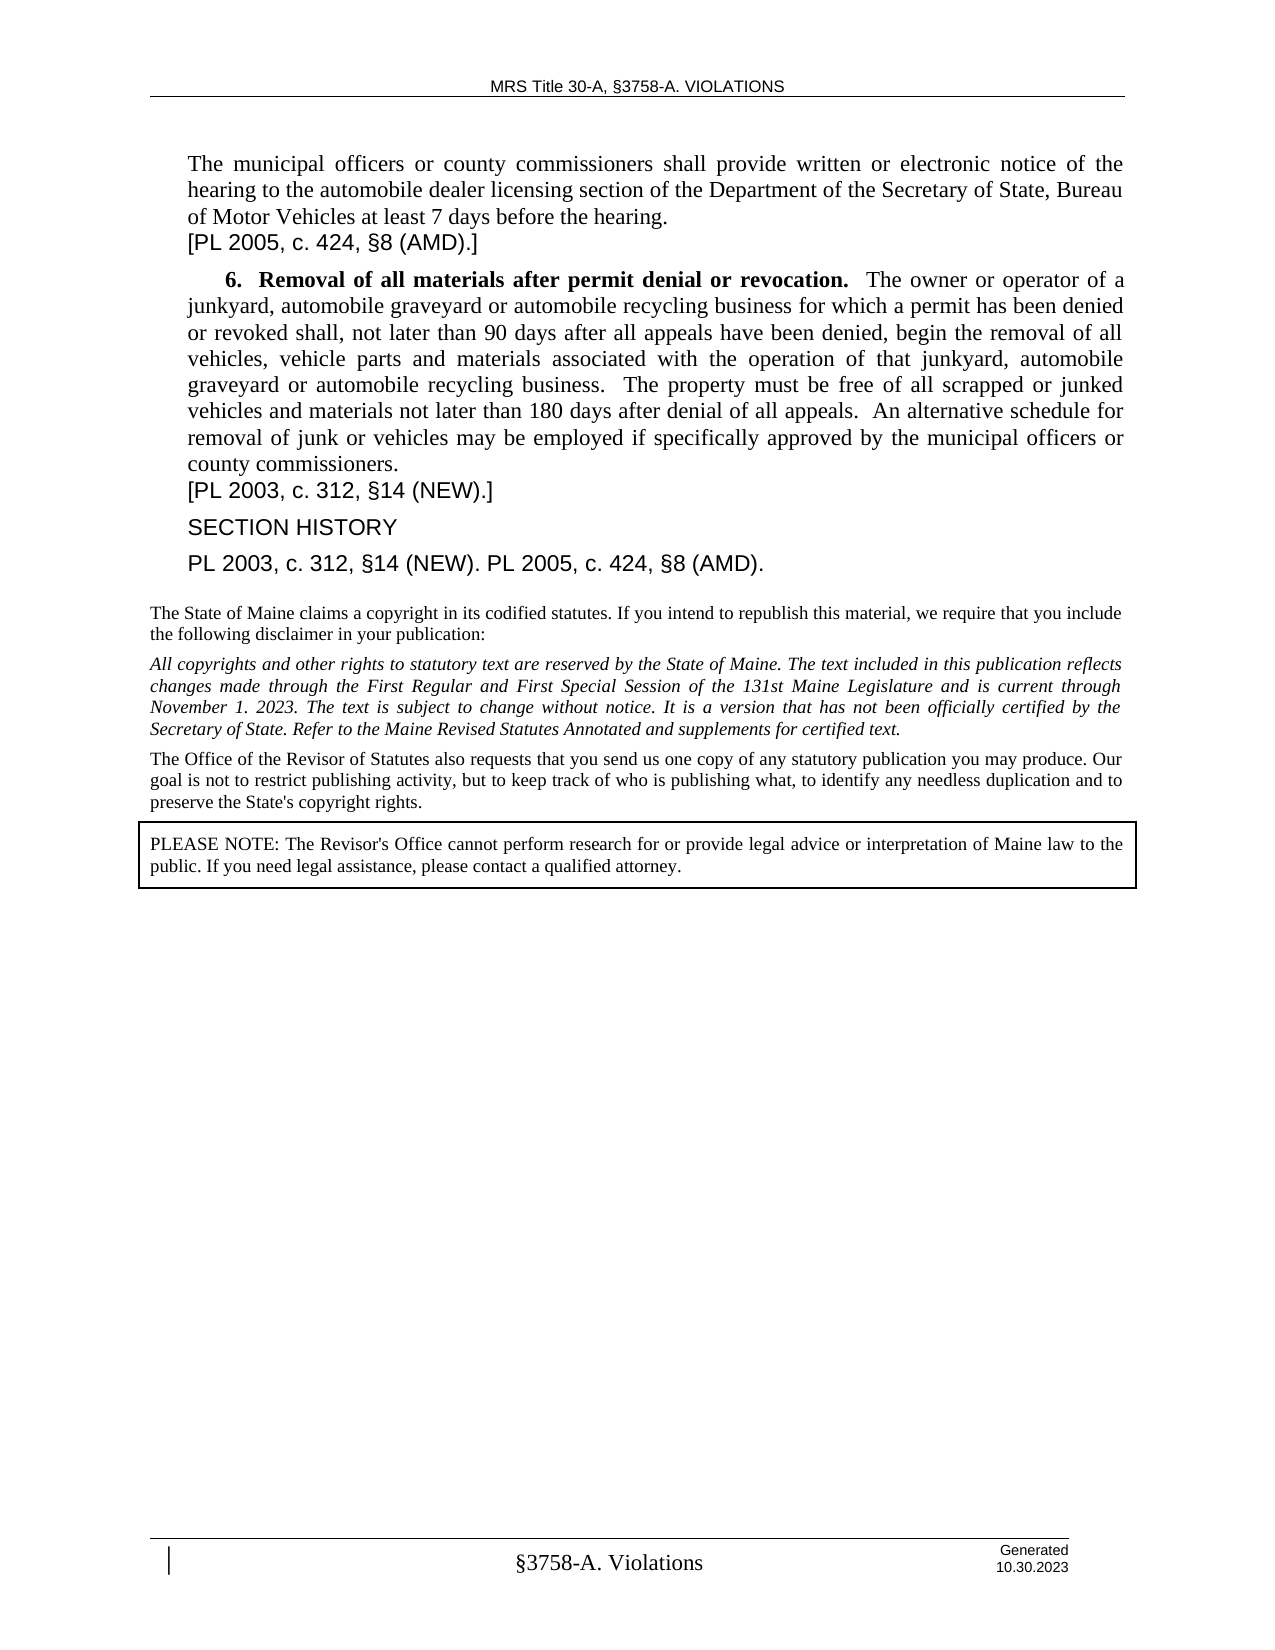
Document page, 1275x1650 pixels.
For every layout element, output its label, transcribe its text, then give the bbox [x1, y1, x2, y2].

text The Office of the Revisor of Statutes also requests that you send us one copy of any statutory publication you may produce. Our goal is not to restrict publishing activity, but to keep track of who is publishing what, to identify any needless duplication and to preserve the State's copyright rights. [150, 748, 1125, 812]
text PL 2003, c. 312, §14 (NEW). PL 2005, c. 424, §8 (AMD). [187, 550, 1125, 577]
text 6. Removal of all materials after permit denial or revocation. The owner or operator of a junkyard, automobile graveyard or automobile recycling business for which a permit has been denied or revoked shall, not later than 90 days after all appeals have been denied, begin the removal of all vehicles, vehicle parts and materials associated with the operation of that junkyard, automobile graveyard or automobile recycling business. The property must be free of all scrapped or junked vehicles and materials not later than 180 days after denial of all appeals. An alternative schedule for removal of junk or vehicles may be employed if specifically approved by the municipal officers or county commissioners. [187, 266, 1125, 477]
text All copyrights and other rights to statutory text are reserved by the State of Maine. The text included in this publication reflects changes made through the First Regular and First Special Session of the 131st Maine Legislature and is current through November 1. 2023 . The text is subject to change without notice. It is a version that has not been officially certified by the Secretary of State. Refer to the Maine Revised Statutes Annotated and supplements for certified text. [150, 653, 1125, 739]
text [PL 2005, c. 424, §8 (AMD).] [187, 229, 1125, 255]
text SECTION HISTORY [187, 513, 1125, 540]
text The State of Maine claims a copyright in its codified statutes. If you intend to republish this material, we require that you include the following disclaimer in your publication: [150, 602, 1125, 645]
text PLEASE NOTE: The Revisor's Office cannot perform research for or provide legal advice or interpretation of Maine law to the public. If you need legal assistance, please contact a qualified attorney. [140, 823, 1135, 887]
text [PL 2003, c. 312, §14 (NEW).] [187, 477, 1125, 503]
text The municipal officers or county commissioners shall provide written or electronic notice of the hearing to the automobile dealer licensing section of the Department of the Secretary of State, Bureau of Motor Vehicles at least 7 days before the hearing. [187, 150, 1125, 229]
